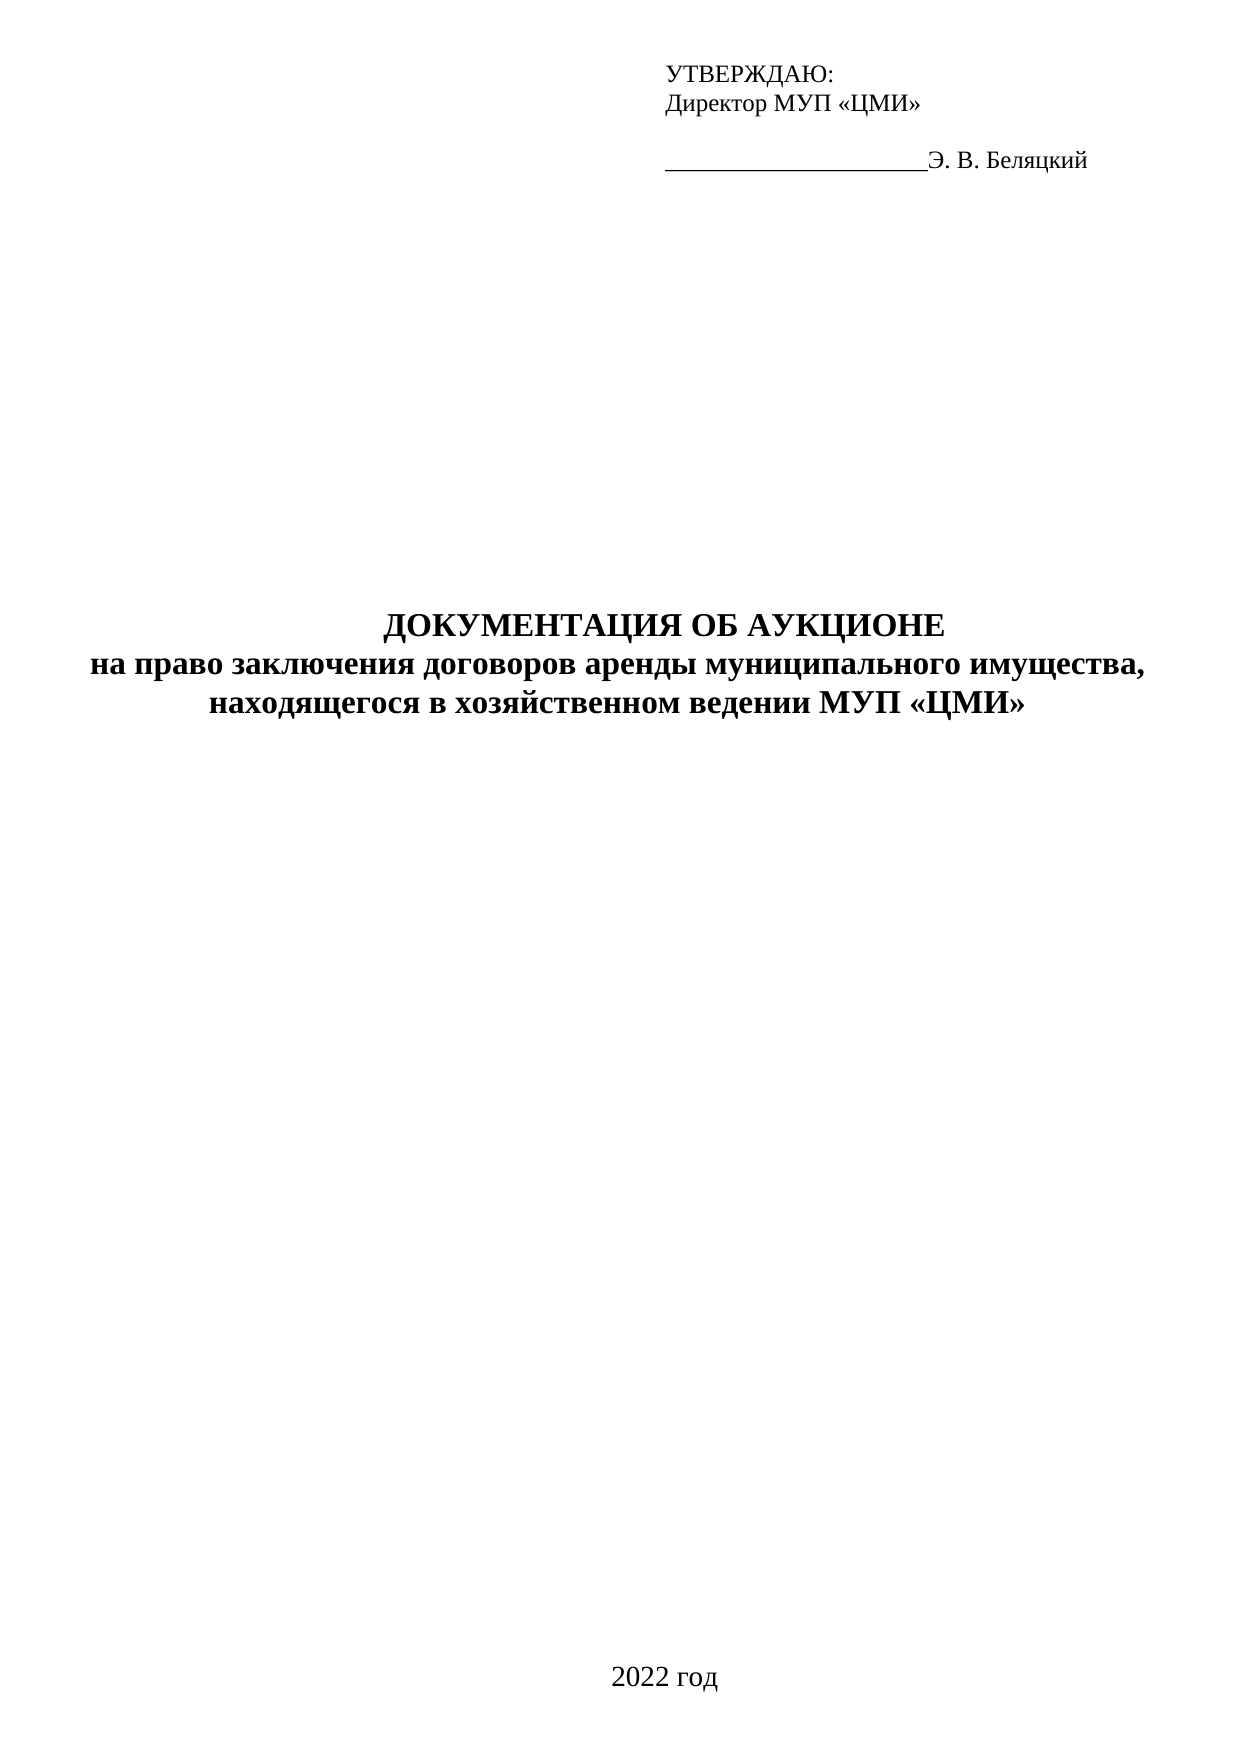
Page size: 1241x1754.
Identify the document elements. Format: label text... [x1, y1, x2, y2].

text ДОКУМЕНТАЦИЯ ОБ АУКЦИОНЕ [148, 605, 1181, 644]
title на право заключения договоров аренды муниципального имущества, находящегося в хозяйственном ведении МУП «ЦМИ» [54, 644, 1181, 720]
table_header УТВЕРЖДАЮ: Директор МУП «ЦМИ» _____________________Э. В. Беляцкий [654, 59, 1133, 203]
text 2022 год [148, 1659, 1181, 1693]
